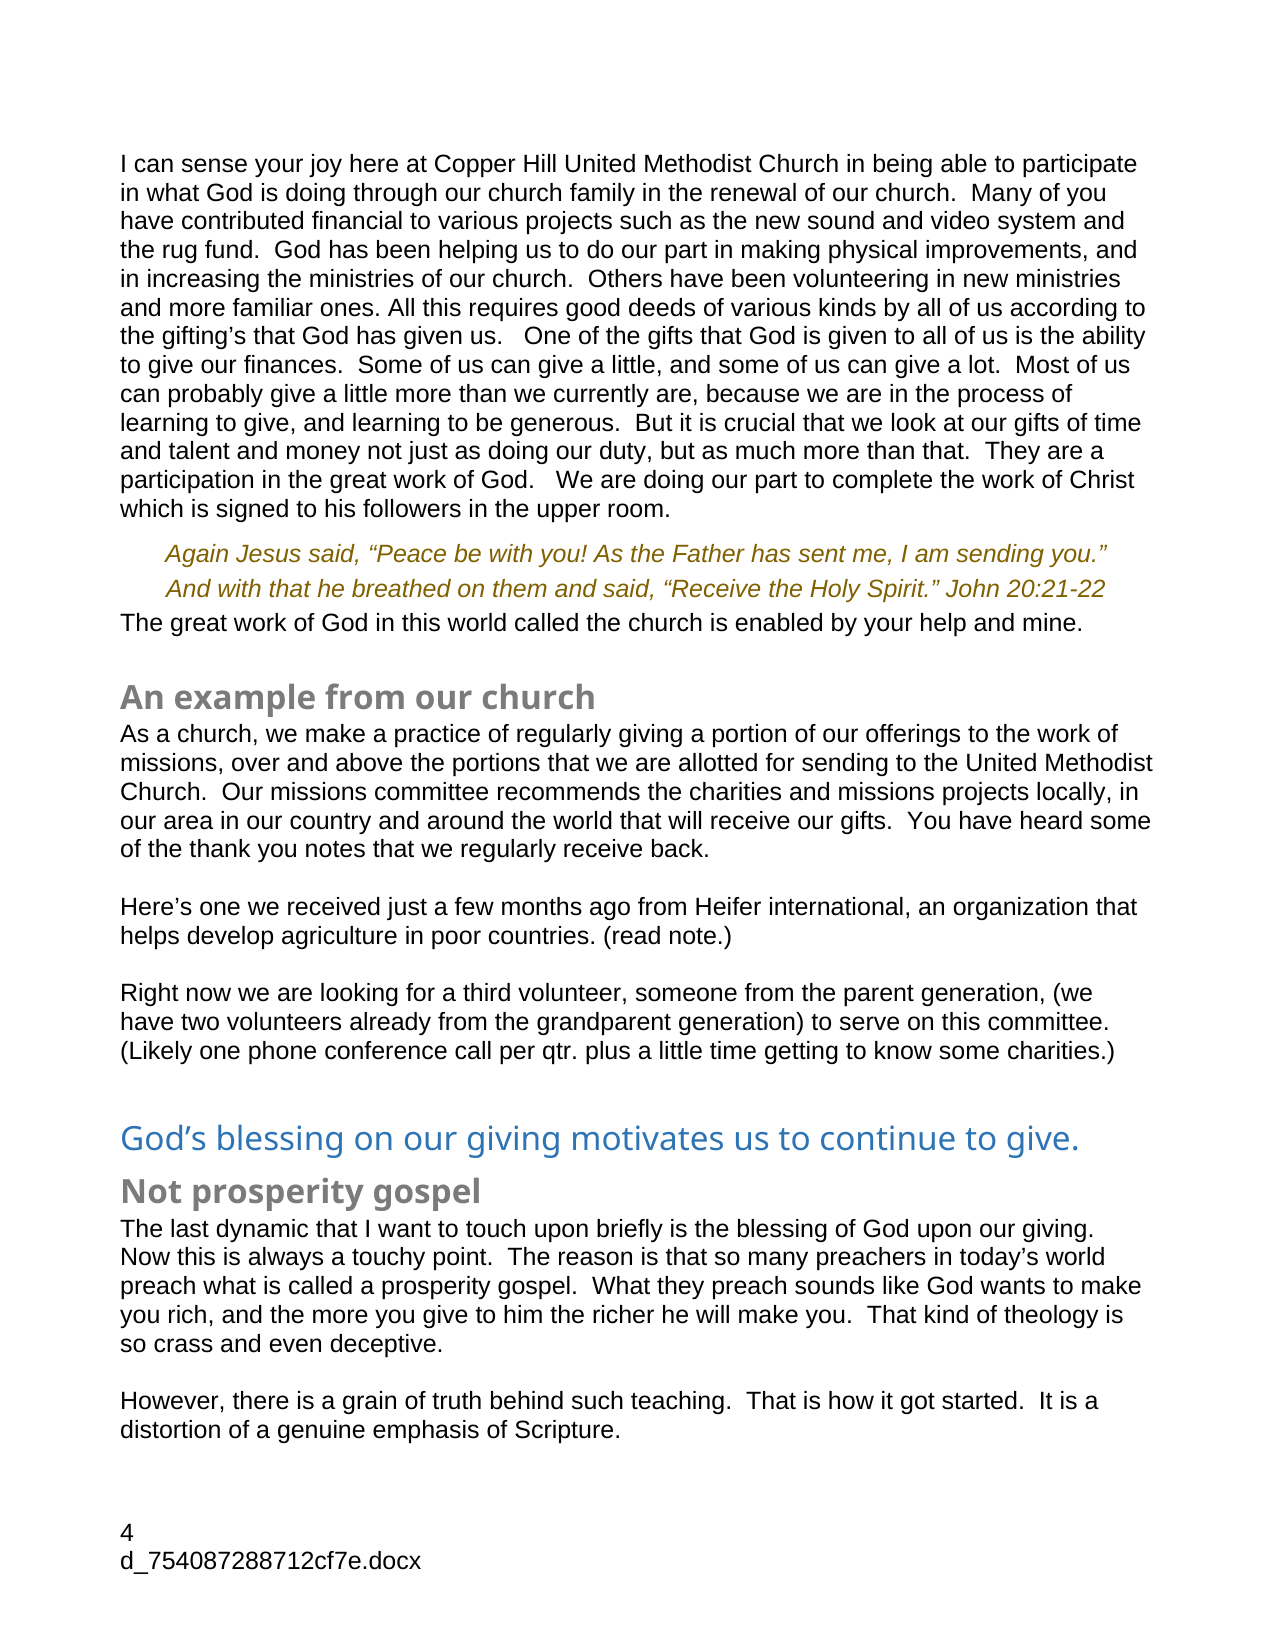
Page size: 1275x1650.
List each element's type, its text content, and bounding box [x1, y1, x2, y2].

text However, there is a grain of truth behind such teaching. That is how it got started. It is a distortion of a genuine emphasis of Scripture. [120, 1386, 1155, 1443]
text Again Jesus said, “Peace be with you! As the Father has sent me, I am sending you.” And with that he breathed on them and said, “Receive the Holy Spirit.” John 20:21-22 [165, 539, 1110, 602]
subtitle God’s blessing on our giving motivates us to continue to give. [120, 1114, 1155, 1160]
text The great work of God in this world called the church is enabled by your help and mine. [120, 608, 1155, 637]
subtitle Not prosperity gospel [120, 1168, 1155, 1213]
text As a church, we make a practice of regularly giving a portion of our offerings to the work of missions, over and above the portions that we are allotted for sending to the United Methodist Church. Our missions committee recommends the charities and missions projects locally, in our area in our country and around the world that will receive our gifts. You have heard some of the thank you notes that we regularly receive back. [120, 719, 1155, 863]
text Here’s one we received just a few months ago from Heifer international, an organization that helps develop agriculture in poor countries. (read note.) [120, 892, 1155, 949]
text I can sense your joy here at Copper Hill United Methodist Church in being able to participate in what God is doing through our church family in the renewal of our church. Many of you have contributed financial to various projects such as the new sound and video system and the rug fund. God has been helping us to do our part in making physical improvements, and in increasing the ministries of our church. Others have been volunteering in new ministries and more familiar ones. All this requires good deeds of various kinds by all of us according to the gifting’s that God has given us. One of the gifts that God is given to all of us is the ability to give our finances. Some of us can give a little, and some of us can give a lot. Most of us can probably give a little more than we currently are, because we are in the process of learning to give, and learning to be generous. But it is crucial that we look at our gifts of time and talent and money not just as doing our duty, but as much more than that. They are a participation in the great work of God. We are doing our part to complete the work of Christ which is signed to his followers in the upper room. [120, 149, 1155, 522]
subtitle An example from our church [120, 674, 1155, 719]
text The last dynamic that I want to touch upon briefly is the blessing of God upon our giving. Now this is always a touchy point. The reason is that so many preachers in today’s world preach what is called a prosperity gospel. What they preach sounds like God wants to make you rich, and the more you give to him the richer he will make you. That kind of theology is so crass and even deceptive. [120, 1213, 1155, 1357]
text Right now we are looking for a third volunteer, someone from the parent generation, (we have two volunteers already from the grandparent generation) to serve on this committee. (Likely one phone conference call per qtr. plus a little time getting to know some charities.) [120, 978, 1155, 1064]
